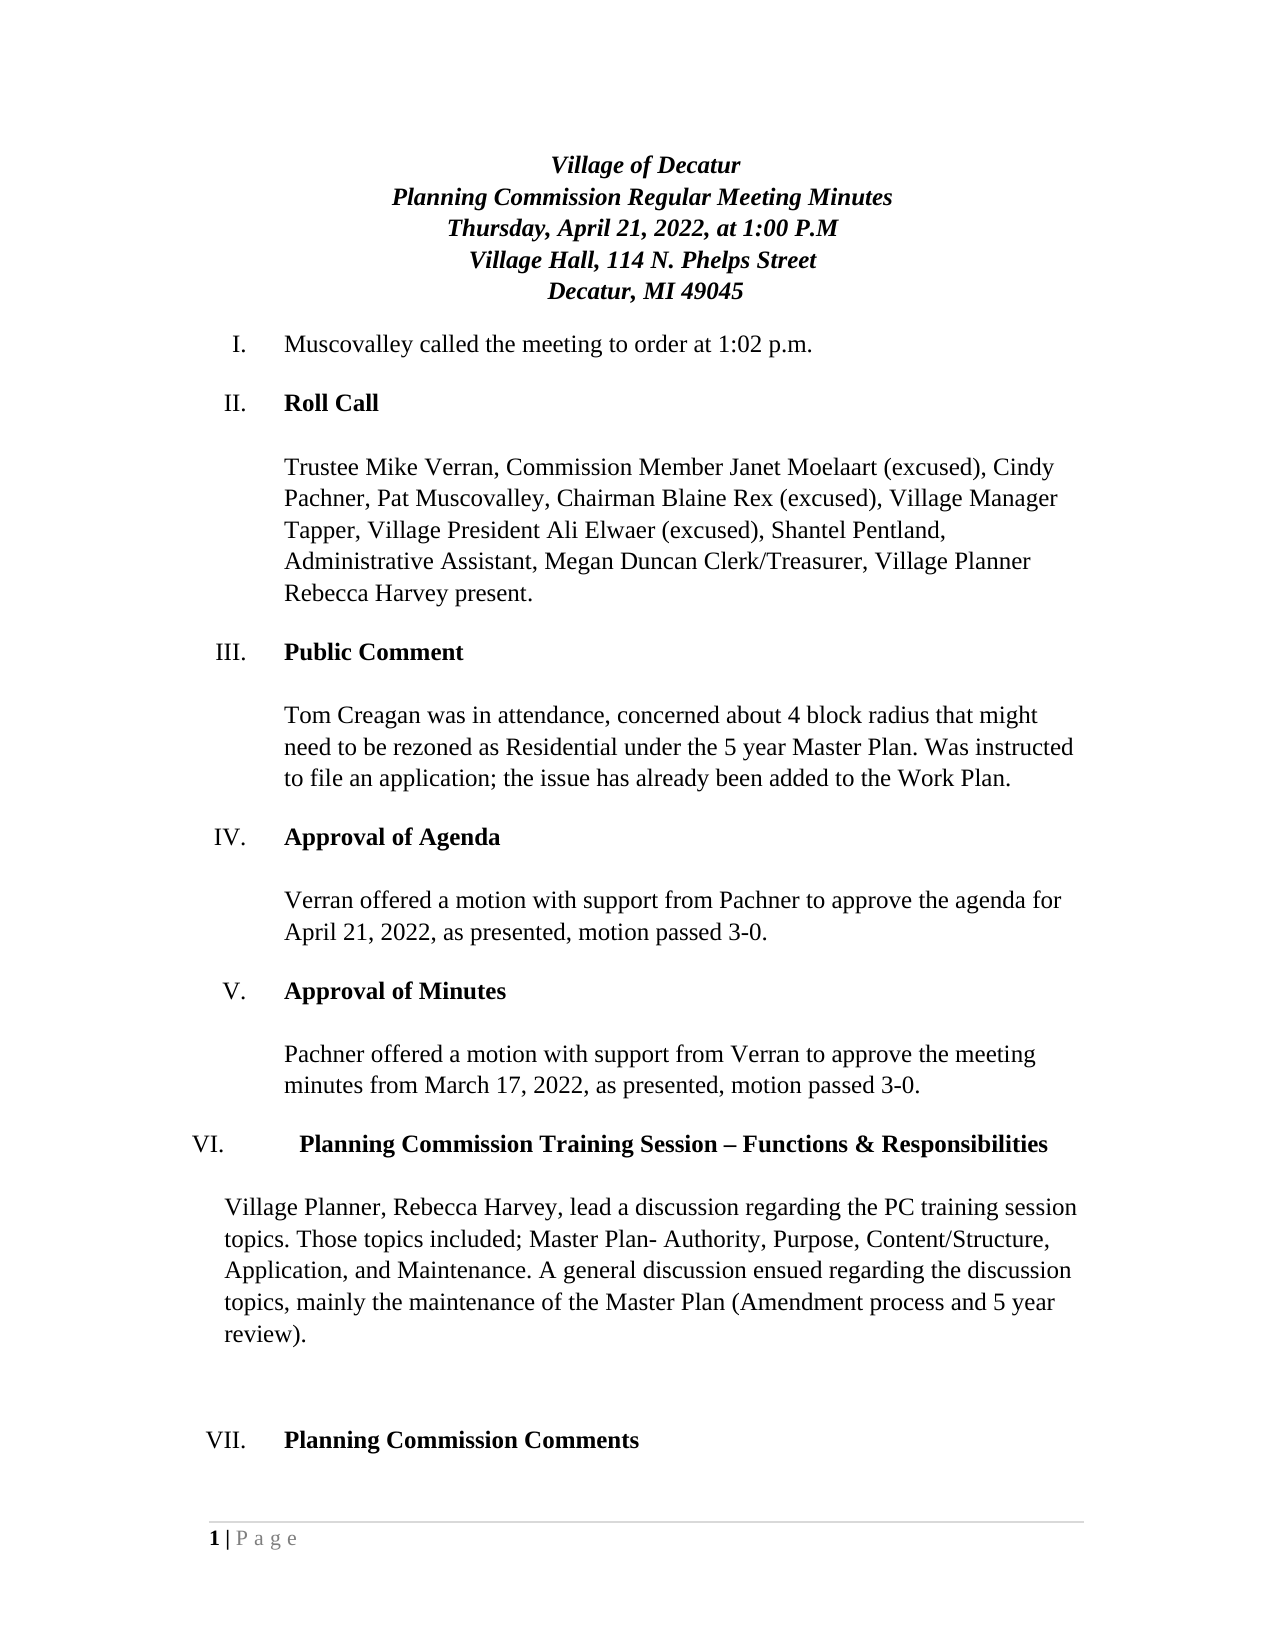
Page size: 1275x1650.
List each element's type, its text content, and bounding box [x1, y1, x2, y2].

list Planning Commission Comments [246, 1425, 1084, 1454]
list Approval of Minutes Pachner offered a motion with support from Verran to approve the meeting minutes from March 17, 2022, as presented, motion passed 3-0. [246, 976, 1084, 1127]
list Muscovalley called the meeting to order at 1:02 p.m. [246, 329, 1084, 386]
list Planning Commission Training Session – Functions & Responsibilities Village Planner, Rebecca Harvey, lead a discussion regarding the PC training session topics. Those topics included; Master Plan- Authority, Purpose, Content/Structure, Application, and Maintenance. A general discussion ensued regarding the discussion topics, mainly the maintenance of the Master Plan (Amendment process and 5 year review). [224, 1129, 1084, 1347]
list Roll Call Trustee Mike Verran, Commission Member Janet Moelaart (excused), Cindy Pachner, Pat Muscovalley, Chairman Blaine Rex (excused), Village Manager Tapper, Village President Ali Elwaer (excused), Shantel Pentland, Administrative Assistant, Megan Duncan Clerk/Treasurer, Village Planner Rebecca Harvey present. [246, 388, 1084, 634]
text Village of Decatur Planning Commission Regular Meeting Minutes Thursday, April 21, 2022, at 1:00 P.M Village Hall, 114 N. Phelps Street Decatur, MI 49045 [209, 150, 1084, 305]
list Public Comment Tom Creagan was in attendance, concerned about 4 block radius that might need to be rezoned as Residential under the 5 year Master Plan. Was instructed to file an application; the issue has already been added to the Work Plan. [246, 637, 1084, 819]
list Approval of Agenda Verran offered a motion with support from Pachner to approve the agenda for April 21, 2022, as presented, motion passed 3-0. [246, 822, 1084, 973]
